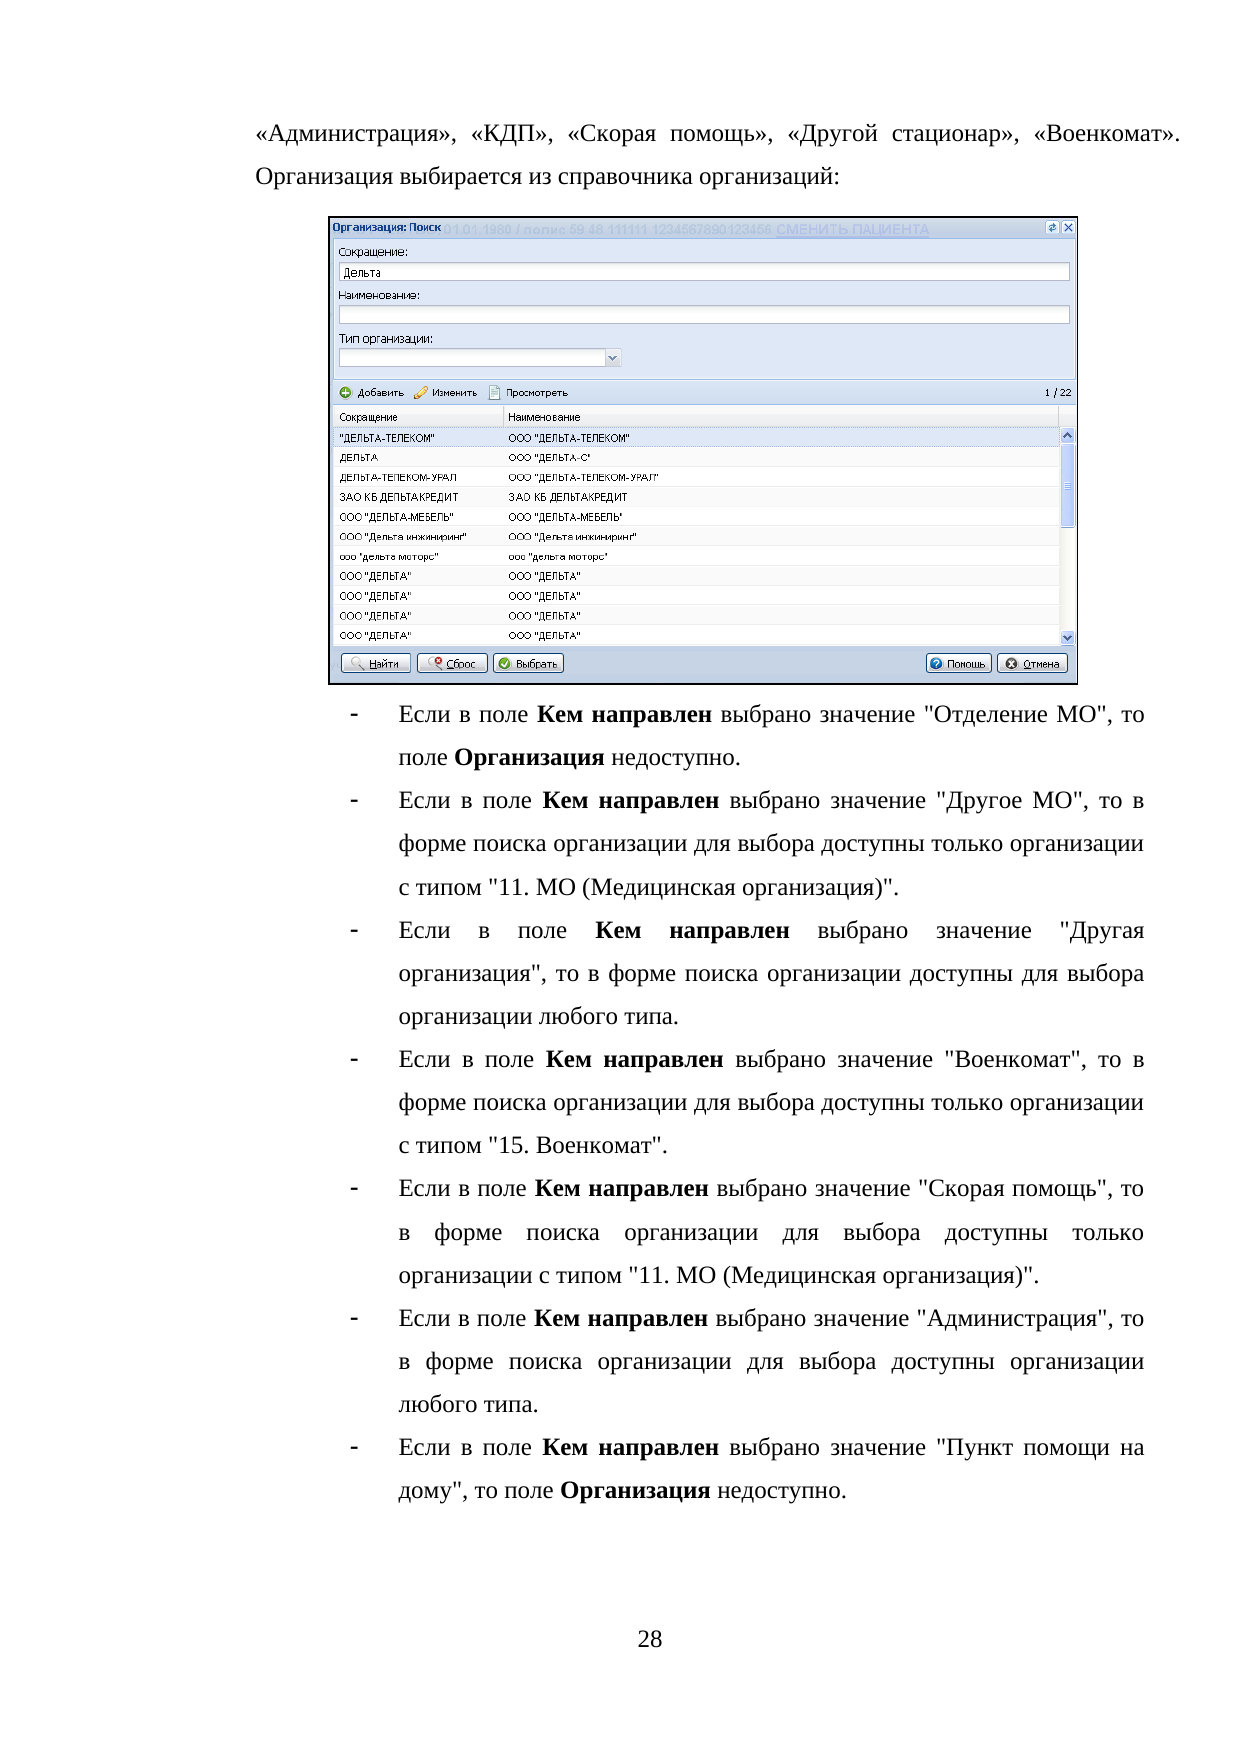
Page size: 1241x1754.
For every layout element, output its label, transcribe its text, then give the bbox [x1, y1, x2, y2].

picture [330, 218, 1077, 683]
table_header Если в поле Кем направлен выбрано значение "Отделение МО", то поле Организация недоступно. Если в поле Кем направлен выбрано значение "Другое МО", то в форме поиска организации для выбора доступны только организации с типом "11. МО (Медицинская организация)". Если в поле Кем направлен выбрано значение "Другая организация", то в форме поиска организации доступны для выбора организации любого типа. Если в поле Кем направлен выбрано значение "Военкомат", то в форме поиска организации для выбора доступны только организации с типом "15. Военкомат". Если в поле Кем направлен выбрано значение "Скорая помощь", то в форме поиска организации для выбора доступны только организации с типом "11. МО (Медицинская организация)". Если в поле Кем направлен выбрано значение "Администрация", то в форме поиска организации для выбора доступны организации любого типа. Если в поле Кем направлен выбрано значение "Пункт помощи на дому", то поле Организация недоступно. [255, 204, 1151, 1530]
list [207, 118, 1181, 190]
